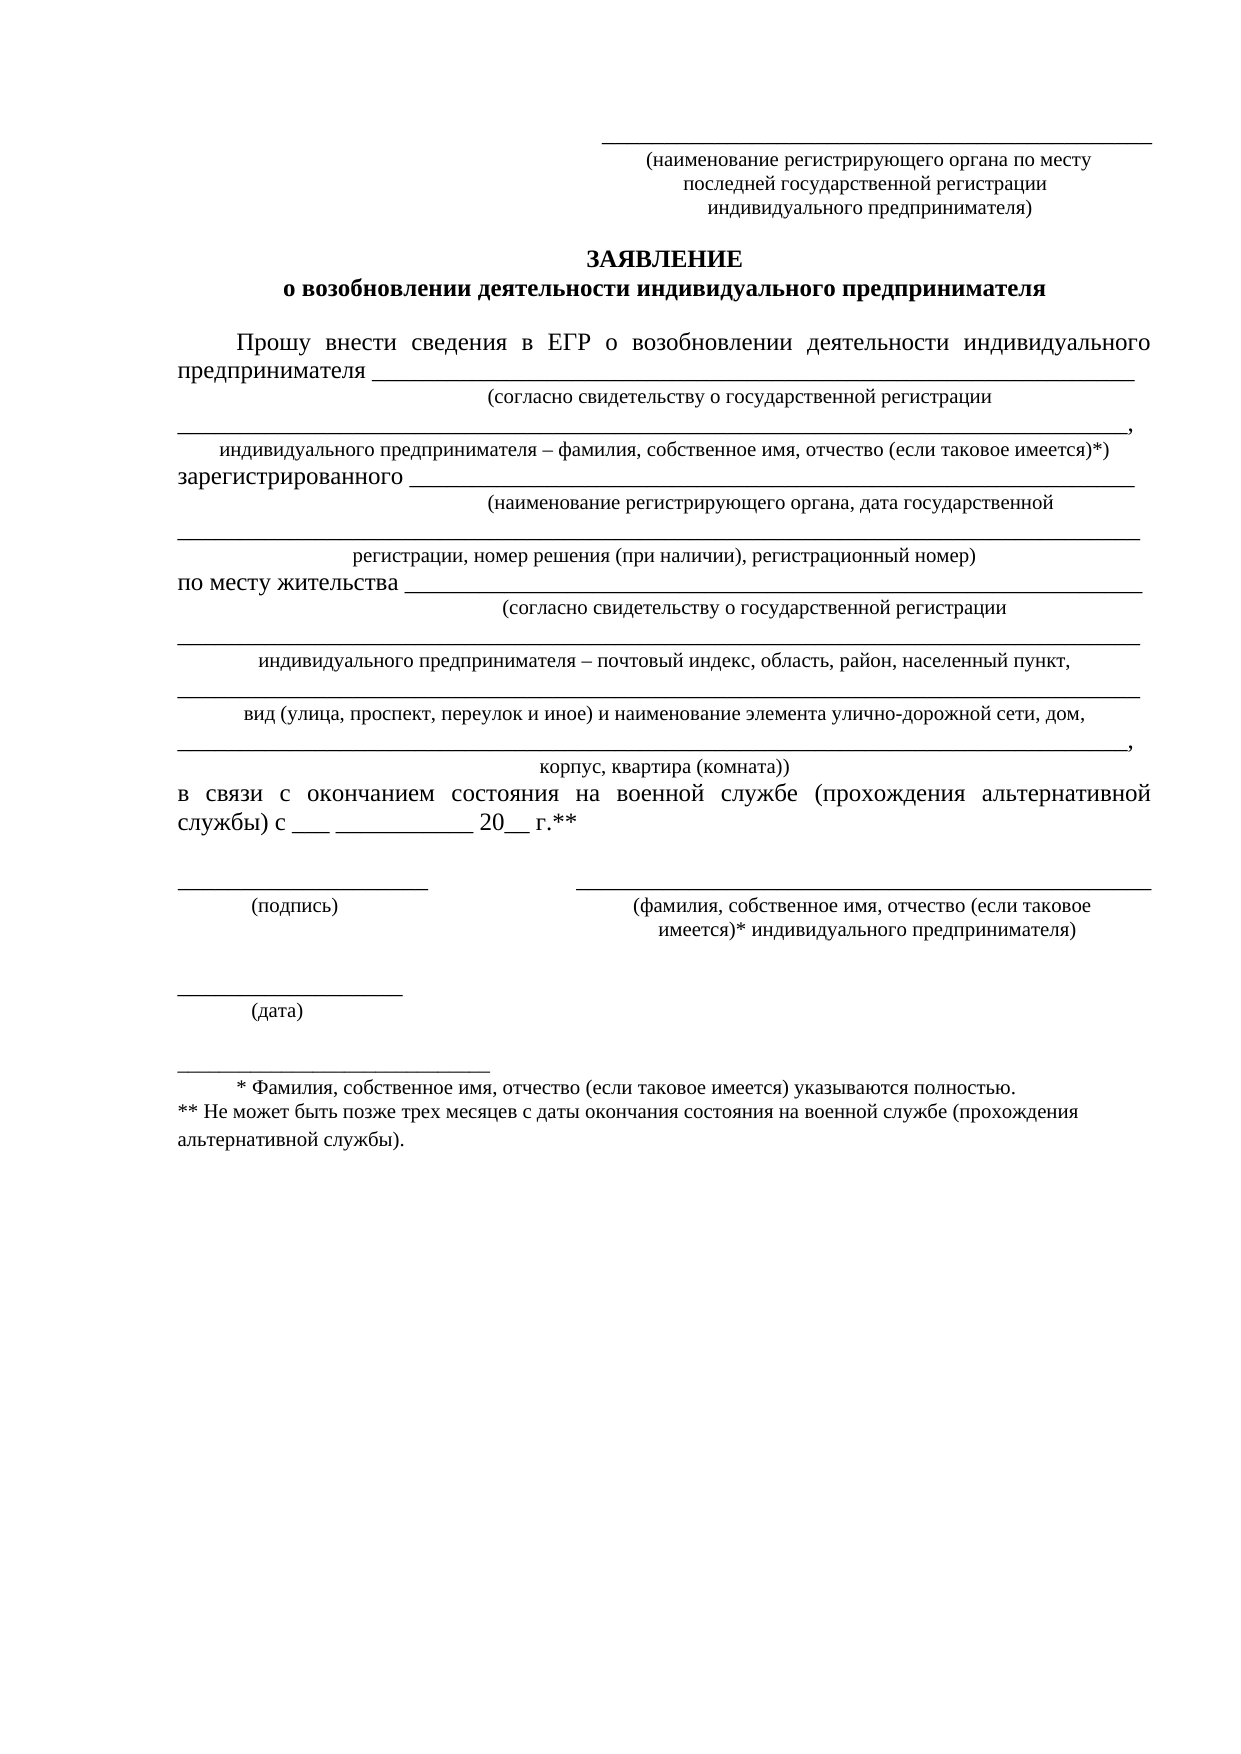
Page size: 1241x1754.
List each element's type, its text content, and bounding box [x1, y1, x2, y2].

text в связи с окончанием состояния на военной службе (прохождения альтернативной службы) с ___ ___________ 20__ г.** [177, 778, 1152, 835]
table_cell (фамилия, собственное имя, отчество (если таковое имеется)* индивидуального предпринимателя) [546, 893, 1152, 941]
text (наименование регистрирующего органа, дата государственной [487, 490, 1152, 514]
text _____________________________________________________________________________ [177, 514, 1152, 542]
text ____________________________________________ [177, 118, 1152, 147]
text ** Не может быть позже трех месяцев с даты окончания состояния на военной службе (прохождения альтернативной службы). [177, 1099, 1152, 1151]
text индивидуального предпринимателя – почтовый индекс, область, район, населенный пункт, [177, 648, 1152, 672]
text _____________________________________________________________________________ [177, 672, 1152, 701]
text зарегистрированного __________________________________________________________ [177, 461, 1152, 490]
text ____________________________________________________________________________, [177, 408, 1152, 437]
text регистрации, номер решения (при наличии), регистрационный номер) [177, 542, 1152, 567]
text последней государственной регистрации [177, 171, 1047, 195]
text (согласно свидетельству о государственной регистрации [502, 595, 1152, 619]
table_header ____________________ [177, 864, 546, 893]
text корпус, квартира (комната)) [177, 754, 1152, 778]
text индивидуального предпринимателя) [177, 195, 1032, 219]
text ____________________________________________________________________________, [177, 725, 1152, 754]
text (согласно свидетельству о государственной регистрации [487, 384, 1152, 408]
text (дата) [251, 998, 1152, 1022]
table_header ______________________________________________ [546, 864, 1152, 893]
text * Фамилия, собственное имя, отчество (если таковое имеется) указываются полностью. [177, 1075, 1152, 1099]
text Прошу внести сведения в ЕГР о возобновлении деятельности индивидуального предпринимателя _____________________________________________________________ [177, 327, 1152, 384]
text ЗАЯВЛЕНИЕ о возобновлении деятельности индивидуального предпринимателя [177, 244, 1152, 302]
text по месту жительства ___________________________________________________________ [177, 567, 1152, 595]
table_cell (подпись) [177, 893, 546, 941]
text вид (улица, проспект, переулок и иное) и наименование элемента улично-дорожной сети, дом, [177, 701, 1152, 725]
text __________________ [177, 970, 1152, 998]
text (наименование регистрирующего органа по месту [177, 147, 1091, 171]
text индивидуального предпринимателя – фамилия, собственное имя, отчество (если таковое имеется)*) [177, 437, 1152, 461]
text _____________________________________________________________________________ [177, 619, 1152, 648]
text ______________________________ [177, 1051, 1152, 1075]
